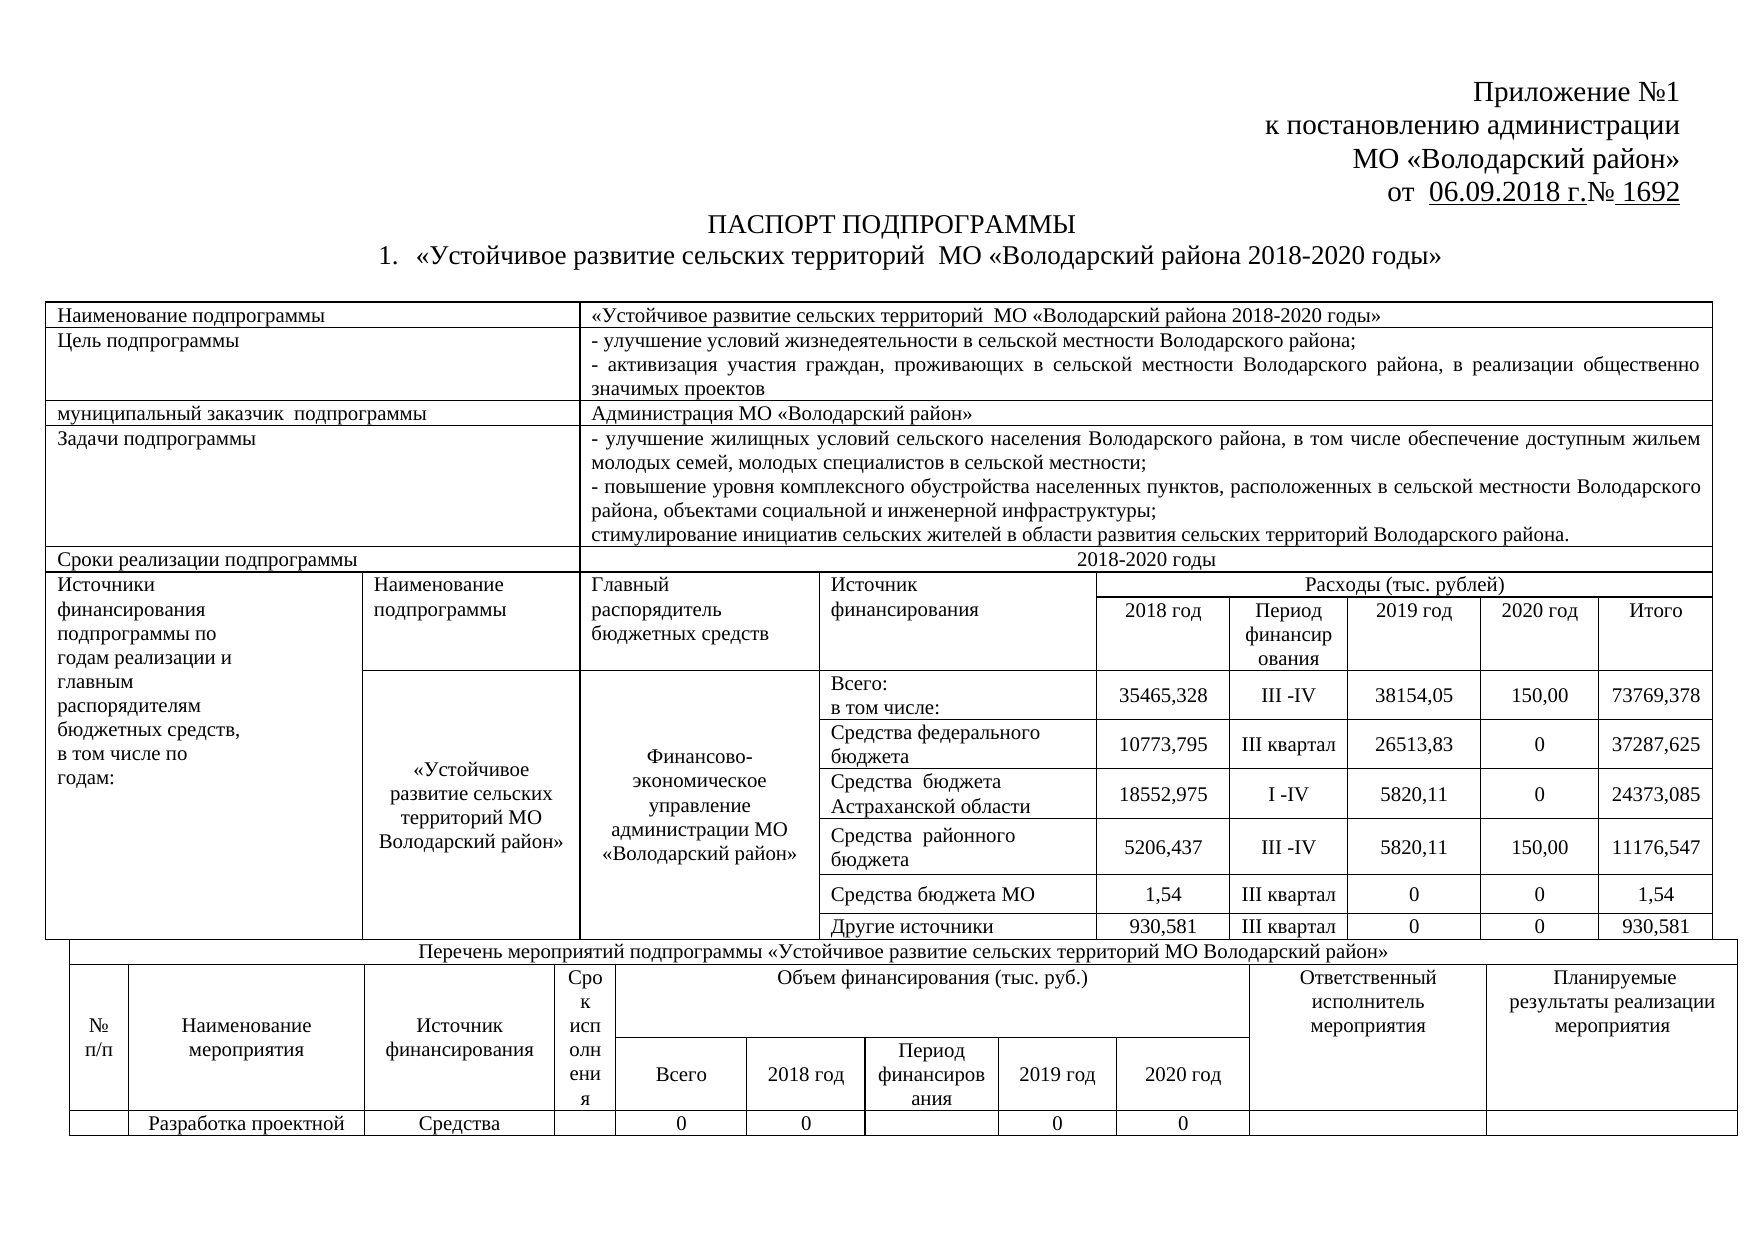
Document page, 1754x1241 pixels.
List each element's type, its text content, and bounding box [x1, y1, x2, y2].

table_cell 5820,11 [1348, 819, 1480, 874]
list «Устойчивое развитие сельских территорий МО «Володарский района 2018-2020 годы» [141, 239, 1680, 270]
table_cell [1487, 1111, 1737, 1135]
text от 06.09.2018 г.№ 1692 [103, 174, 1680, 208]
text МО «Володарский район» [103, 141, 1680, 174]
table_cell 0 [616, 1111, 746, 1135]
table_header «Устойчивое развитие сельских территорий МО «Володарский района 2018-2020 годы» [581, 303, 1712, 327]
table_cell Источник финансирования [820, 573, 1096, 670]
table_cell 18552,975 [1097, 769, 1229, 818]
table_cell 150,00 [1481, 819, 1598, 874]
table_cell Средства районного бюджета [820, 819, 1096, 874]
table_cell Ответственный исполнитель мероприятия [1250, 965, 1486, 1037]
table_cell Другие источники [820, 914, 1096, 938]
table_cell 5820,11 [1348, 769, 1480, 818]
table_cell Сроки реализации подпрограммы [46, 547, 579, 571]
table_cell Период финансирования [866, 1038, 998, 1110]
table_cell 0 [1481, 914, 1598, 938]
table_cell [555, 1111, 615, 1135]
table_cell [129, 1111, 364, 1135]
table_cell 0 [747, 1111, 864, 1135]
table_cell III квартал [1230, 914, 1347, 938]
table_cell III квартал [1230, 720, 1347, 768]
table_cell Всего [616, 1038, 746, 1110]
table_cell [1487, 1037, 1737, 1110]
table_cell «Устойчивое развитие сельских территорий МО Володарский район» [363, 671, 579, 938]
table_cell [365, 1111, 554, 1135]
table_cell Администрация МО «Володарский район» [581, 401, 1712, 425]
text Приложение №1 [103, 74, 1680, 107]
table_cell 26513,83 [1348, 720, 1480, 768]
table_cell 0 [999, 1111, 1116, 1135]
table_cell [1250, 1037, 1486, 1110]
table_cell 5206,437 [1097, 819, 1229, 874]
text к постановлению администрации [103, 107, 1680, 141]
table_cell 2020 год [1481, 598, 1598, 670]
table_cell 73769,378 [1599, 671, 1712, 719]
table_cell 0 [1348, 875, 1480, 913]
table_cell Перечень мероприятий подпрограммы «Устойчивое развитие сельских территорий МО Володарский район» [70, 940, 1737, 963]
table_cell 10773,795 [1097, 720, 1229, 768]
table_cell 2018-2020 годы [581, 547, 1712, 571]
table_cell Объем финансирования (тыс. руб.) [616, 965, 1249, 1037]
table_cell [1250, 1111, 1486, 1135]
table_cell Главный распорядитель бюджетных средств [581, 573, 819, 670]
table_cell 2018 год [747, 1038, 864, 1110]
table_cell 2020 год [1117, 1038, 1249, 1110]
table_cell 1,54 [1599, 875, 1712, 913]
table_cell Наименование подпрограммы [363, 573, 579, 670]
table_cell 1,54 [1097, 875, 1229, 913]
table_cell Средства бюджета Астраханской области [820, 769, 1096, 818]
table_cell Средства бюджета МО [820, 875, 1096, 913]
table_cell 0 [1481, 769, 1598, 818]
table_cell № п/п [70, 965, 128, 1110]
table_cell 150,00 [1481, 671, 1598, 719]
table_cell муниципальный заказчик подпрограммы [46, 401, 579, 425]
table_cell Финансово-экономическое управление администрации МО «Володарский район» [581, 671, 819, 938]
table_cell 24373,085 [1599, 769, 1712, 818]
table_cell III -IV [1230, 671, 1347, 719]
table_cell 2018 год [1097, 598, 1229, 670]
table_cell Цель подпрограммы [46, 328, 579, 400]
table_cell III квартал [1230, 875, 1347, 913]
table_cell 2019 год [1348, 598, 1480, 670]
table_cell 0 [1481, 875, 1598, 913]
table_cell Средства федерального бюджета [820, 720, 1096, 768]
table_cell 0 [1117, 1111, 1249, 1135]
table_cell Задачи подпрограммы [46, 426, 579, 546]
table_cell Источник финансирования [365, 965, 554, 1110]
table_cell - улучшение условий жизнедеятельности в сельской местности Володарского района; - активизация участия граждан, проживающих в сельской местности Володарского района, в реализации общественно значимых проектов [581, 328, 1712, 400]
table_cell III -IV [1230, 819, 1347, 874]
table_cell 1. [70, 1111, 128, 1135]
table_cell 38154,05 [1348, 671, 1480, 719]
table_cell 37287,625 [1599, 720, 1712, 768]
table_cell 0 [1481, 720, 1598, 768]
table_cell I -IV [1230, 769, 1347, 818]
table_cell Итого [1599, 598, 1712, 670]
table_cell Всего: в том числе: [820, 671, 1096, 719]
table_cell 930,581 [1599, 914, 1712, 938]
table_cell Наименование мероприятия [129, 965, 364, 1110]
table_cell Расходы (тыс. рублей) [1097, 573, 1712, 596]
table_cell 930,581 [1097, 914, 1229, 938]
table_cell Планируемые результаты реализации мероприятия [1487, 965, 1737, 1037]
table_cell Источники финансирования подпрограммы по годам реализации и главным распорядителям бюджетных средств, в том числе по годам: [46, 573, 362, 938]
table_cell - улучшение жилищных условий сельского населения Володарского района, в том числе обеспечение доступным жильем молодых семей, молодых специалистов в сельской местности; - повышение уровня комплексного обустройства населенных пунктов, расположенных в сельской местности Володарского района, объектами социальной и инженерной инфраструктуры; стимулирование инициатив сельских жителей в области развития сельских территорий Володарского района. [581, 426, 1712, 546]
text ПАСПОРТ ПОДПРОГРАММЫ [103, 208, 1680, 239]
table_cell Срок исполнения [555, 965, 615, 1110]
table_cell 11176,547 [1599, 819, 1712, 874]
table_header Наименование подпрограммы [46, 303, 579, 327]
table_cell 2019 год [999, 1038, 1116, 1110]
table_cell 35465,328 [1097, 671, 1229, 719]
table_cell 0 [1348, 914, 1480, 938]
table_cell - [866, 1111, 998, 1135]
table_cell Период финансирования [1230, 598, 1347, 670]
